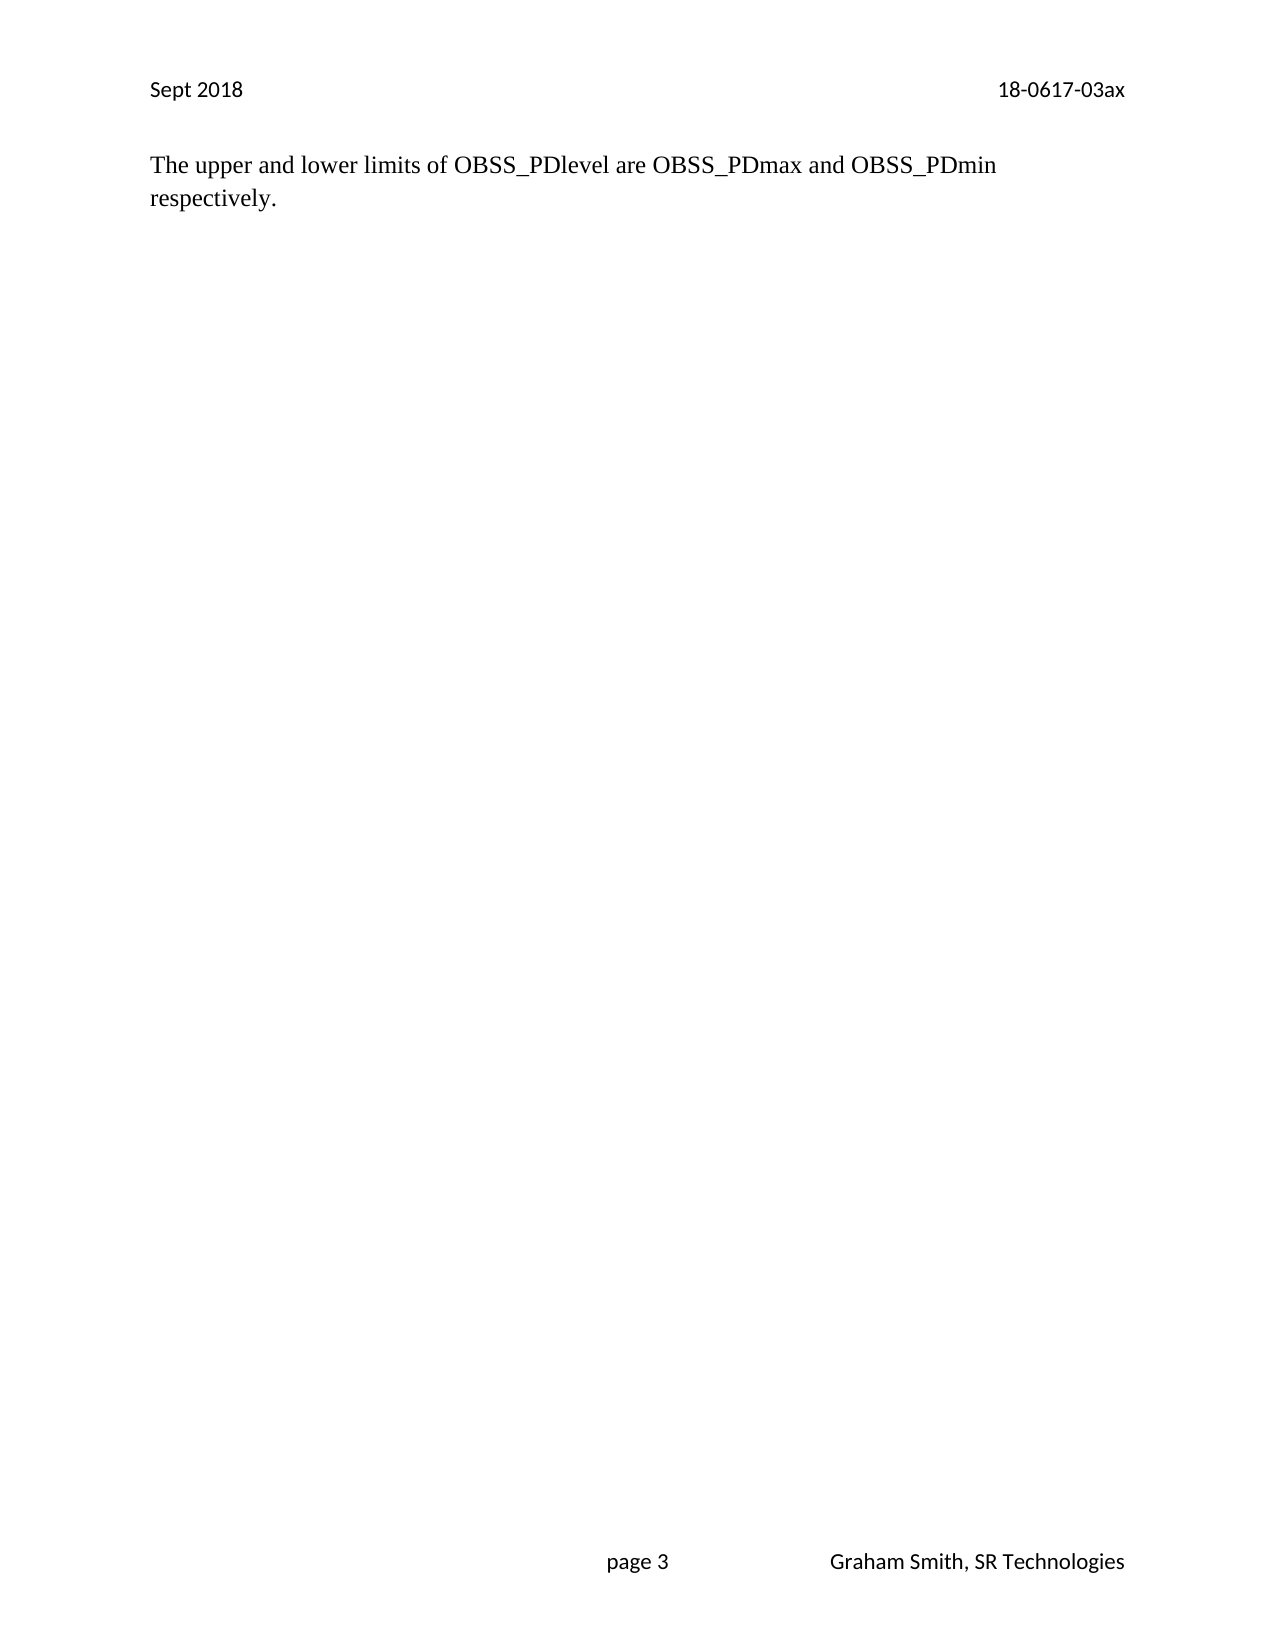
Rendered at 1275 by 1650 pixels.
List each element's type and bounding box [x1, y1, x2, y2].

text [150, 150, 1125, 212]
